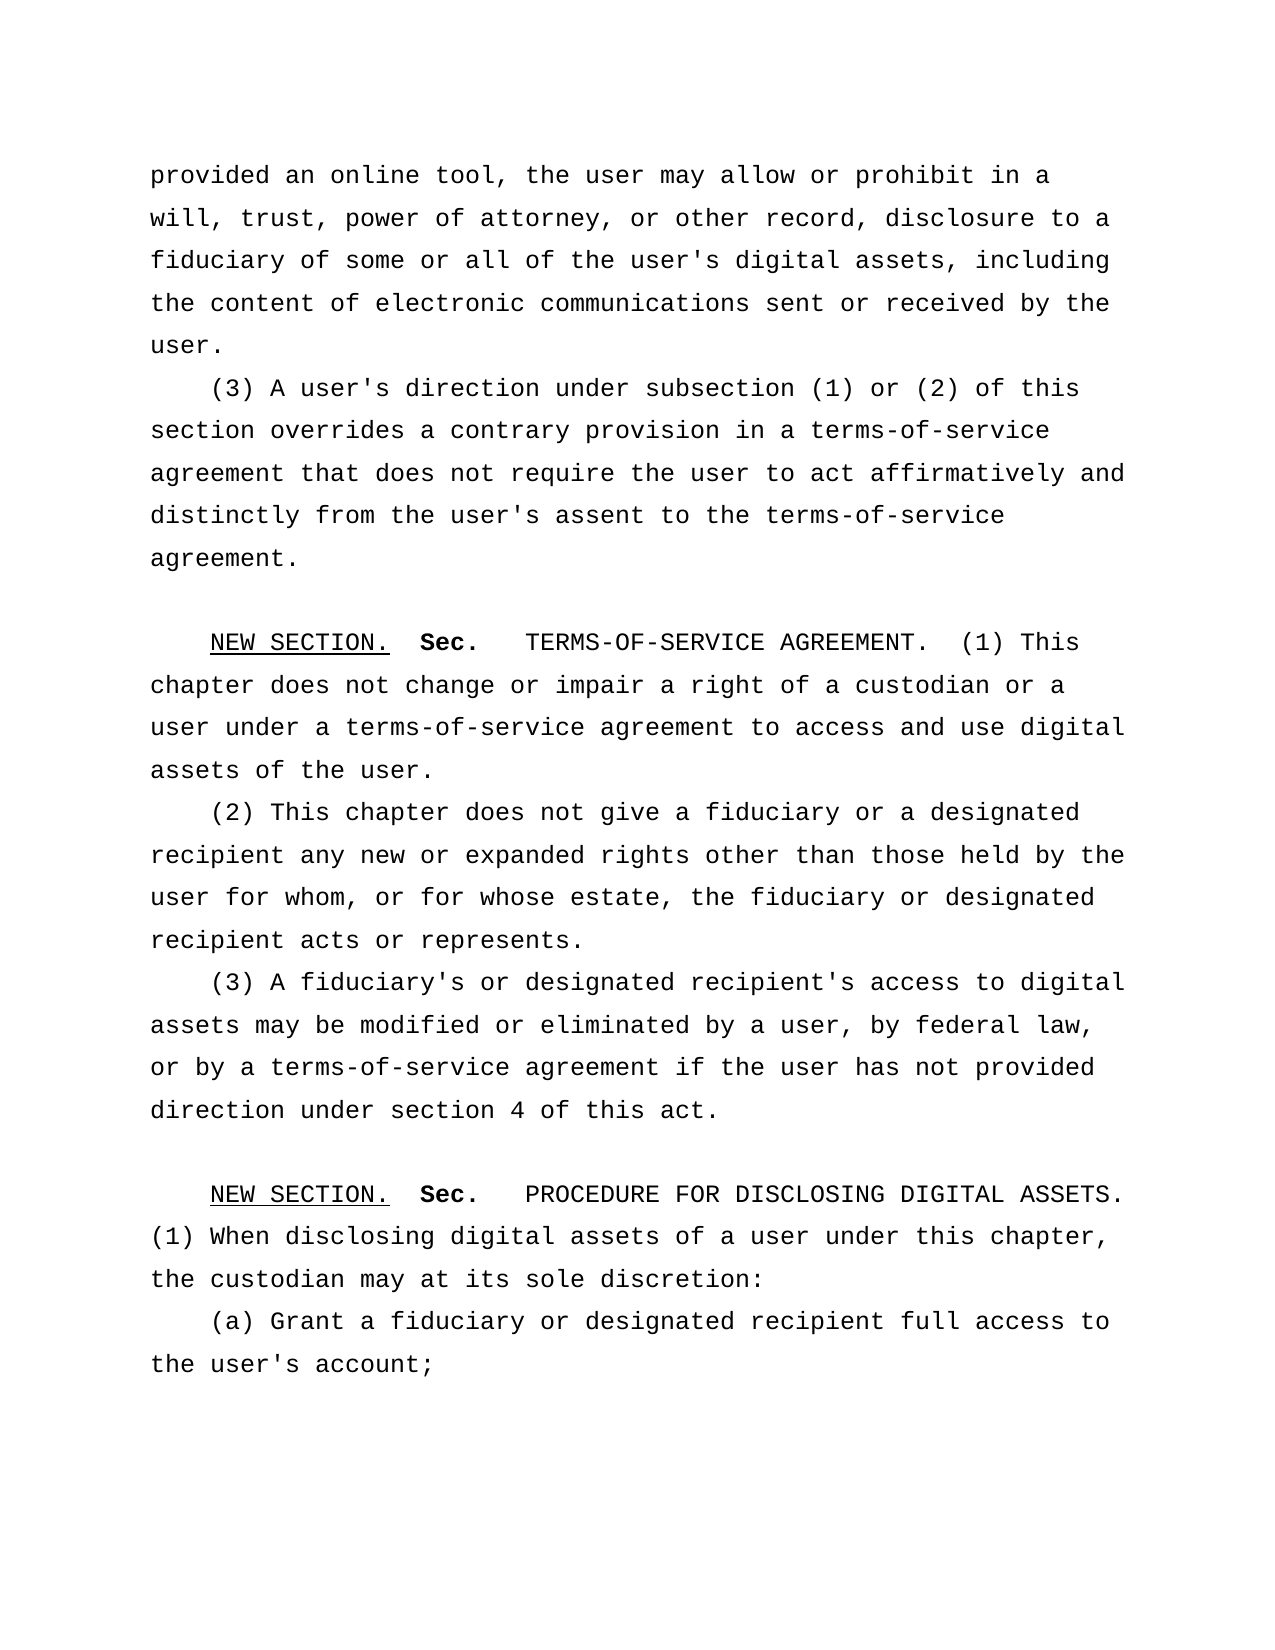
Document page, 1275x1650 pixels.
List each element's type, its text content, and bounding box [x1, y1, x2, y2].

text (a) Grant a fiduciary or designated recipient full access to the user's account; [150, 1296, 1125, 1381]
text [150, 150, 1125, 362]
text (3) A user's direction under subsection (1) or (2) of this section overrides a contrary provision in a terms-of-service agreement that does not require the user to act affirmatively and distinctly from the user's assent to the terms-of-service agreement. [150, 362, 1125, 575]
text (2) This chapter does not give a fiduciary or a designated recipient any new or expanded rights other than those held by the user for whom, or for whose estate, the fiduciary or designated recipient acts or represents. [150, 787, 1125, 957]
text (3) A fiduciary's or designated recipient's access to digital assets may be modified or eliminated by a user, by federal law, or by a terms-of-service agreement if the user has not provided direction under section 4 of this act. [150, 957, 1125, 1127]
text NEW SECTION. Sec. PROCEDURE FOR DISCLOSING DIGITAL ASSETS. (1) When disclosing digital assets of a user under this chapter, the custodian may at its sole discretion: [150, 1168, 1125, 1296]
text NEW SECTION. Sec. TERMS-OF-SERVICE AGREEMENT. (1) This chapter does not change or impair a right of a custodian or a user under a terms-of-service agreement to access and use digital assets of the user. [150, 617, 1125, 787]
